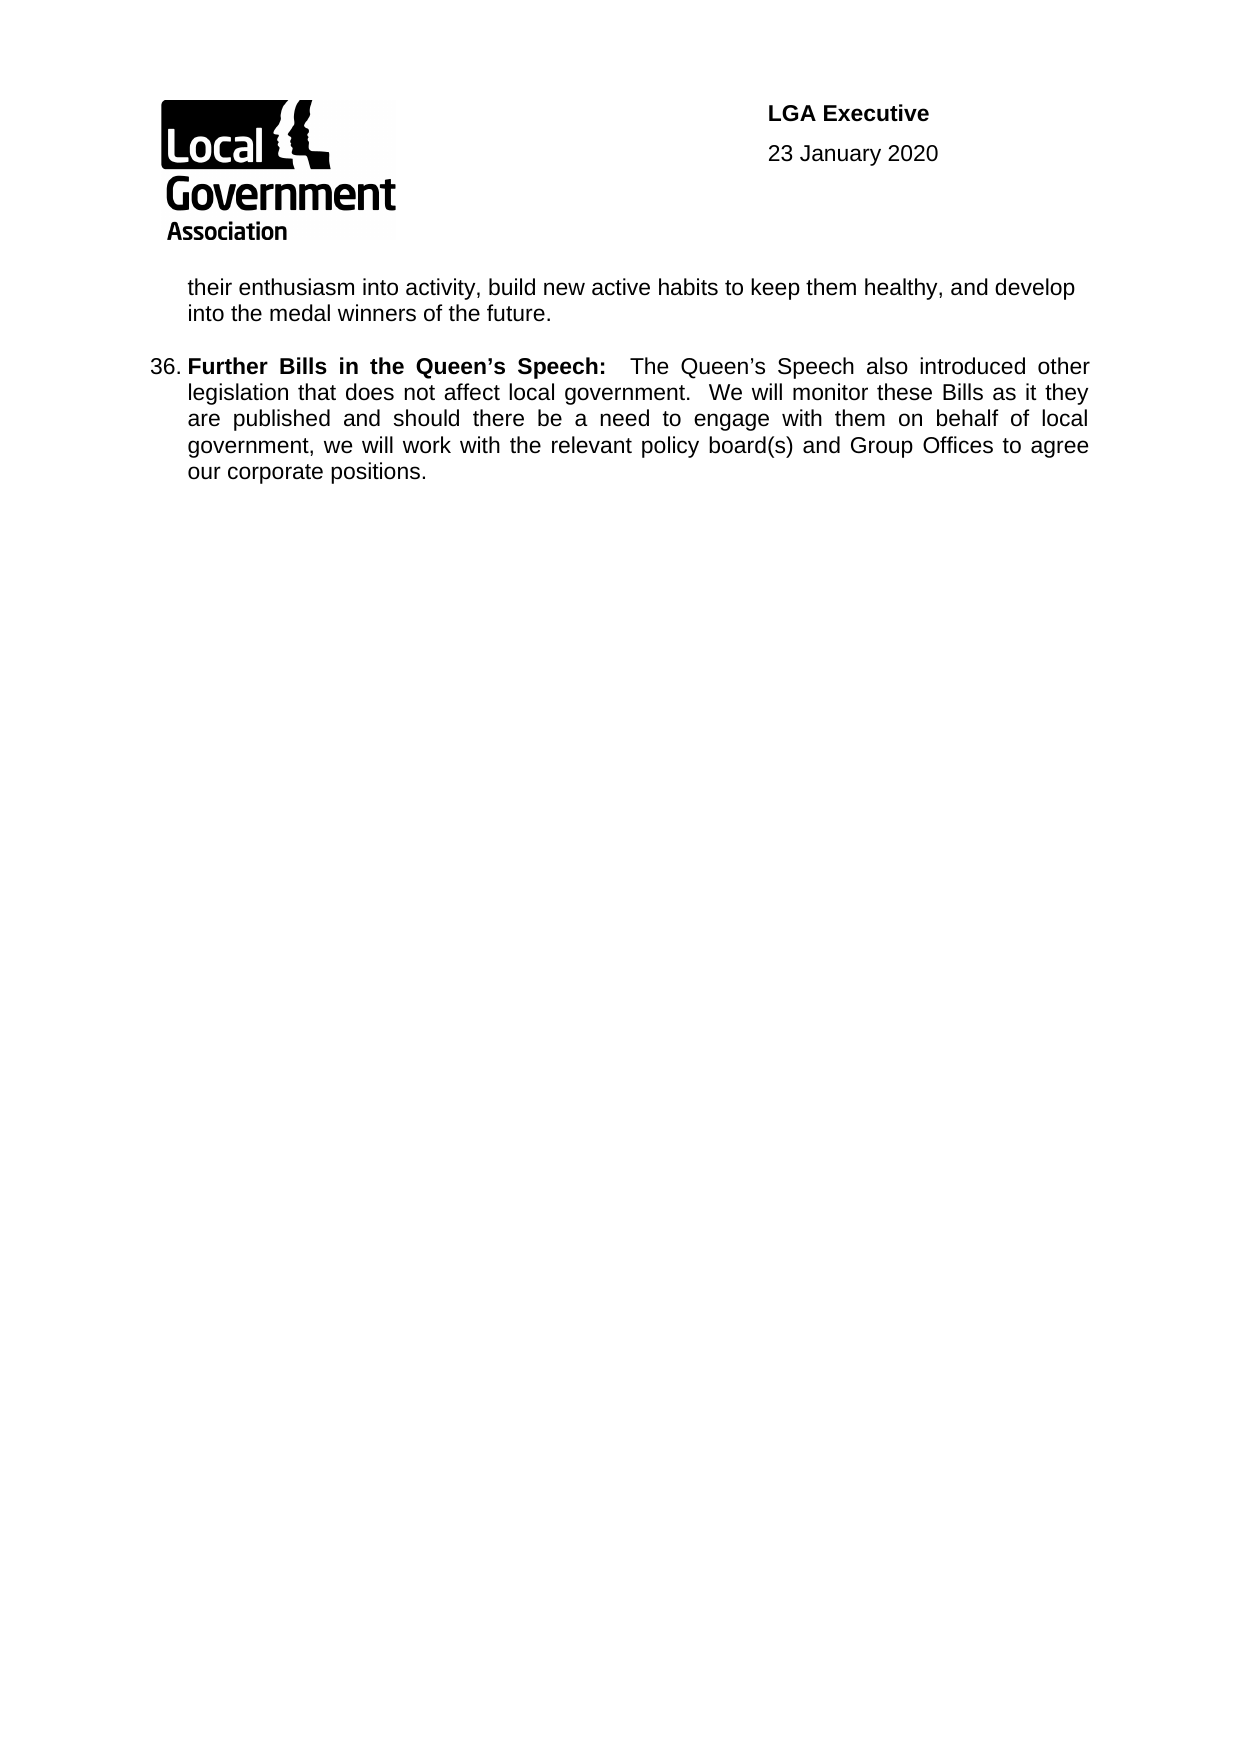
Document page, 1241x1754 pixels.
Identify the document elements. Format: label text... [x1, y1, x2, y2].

list Further Bills in the Queen’s Speech: The Queen’s Speech also introduced other legislation that does not affect local government. We will monitor these Bills as it they are published and should there be a need to engage with them on behalf of local government, we will work with the relevant policy board(s) and Group Offices to agree our corporate positions. [150, 353, 1090, 484]
picture [161, 100, 396, 240]
